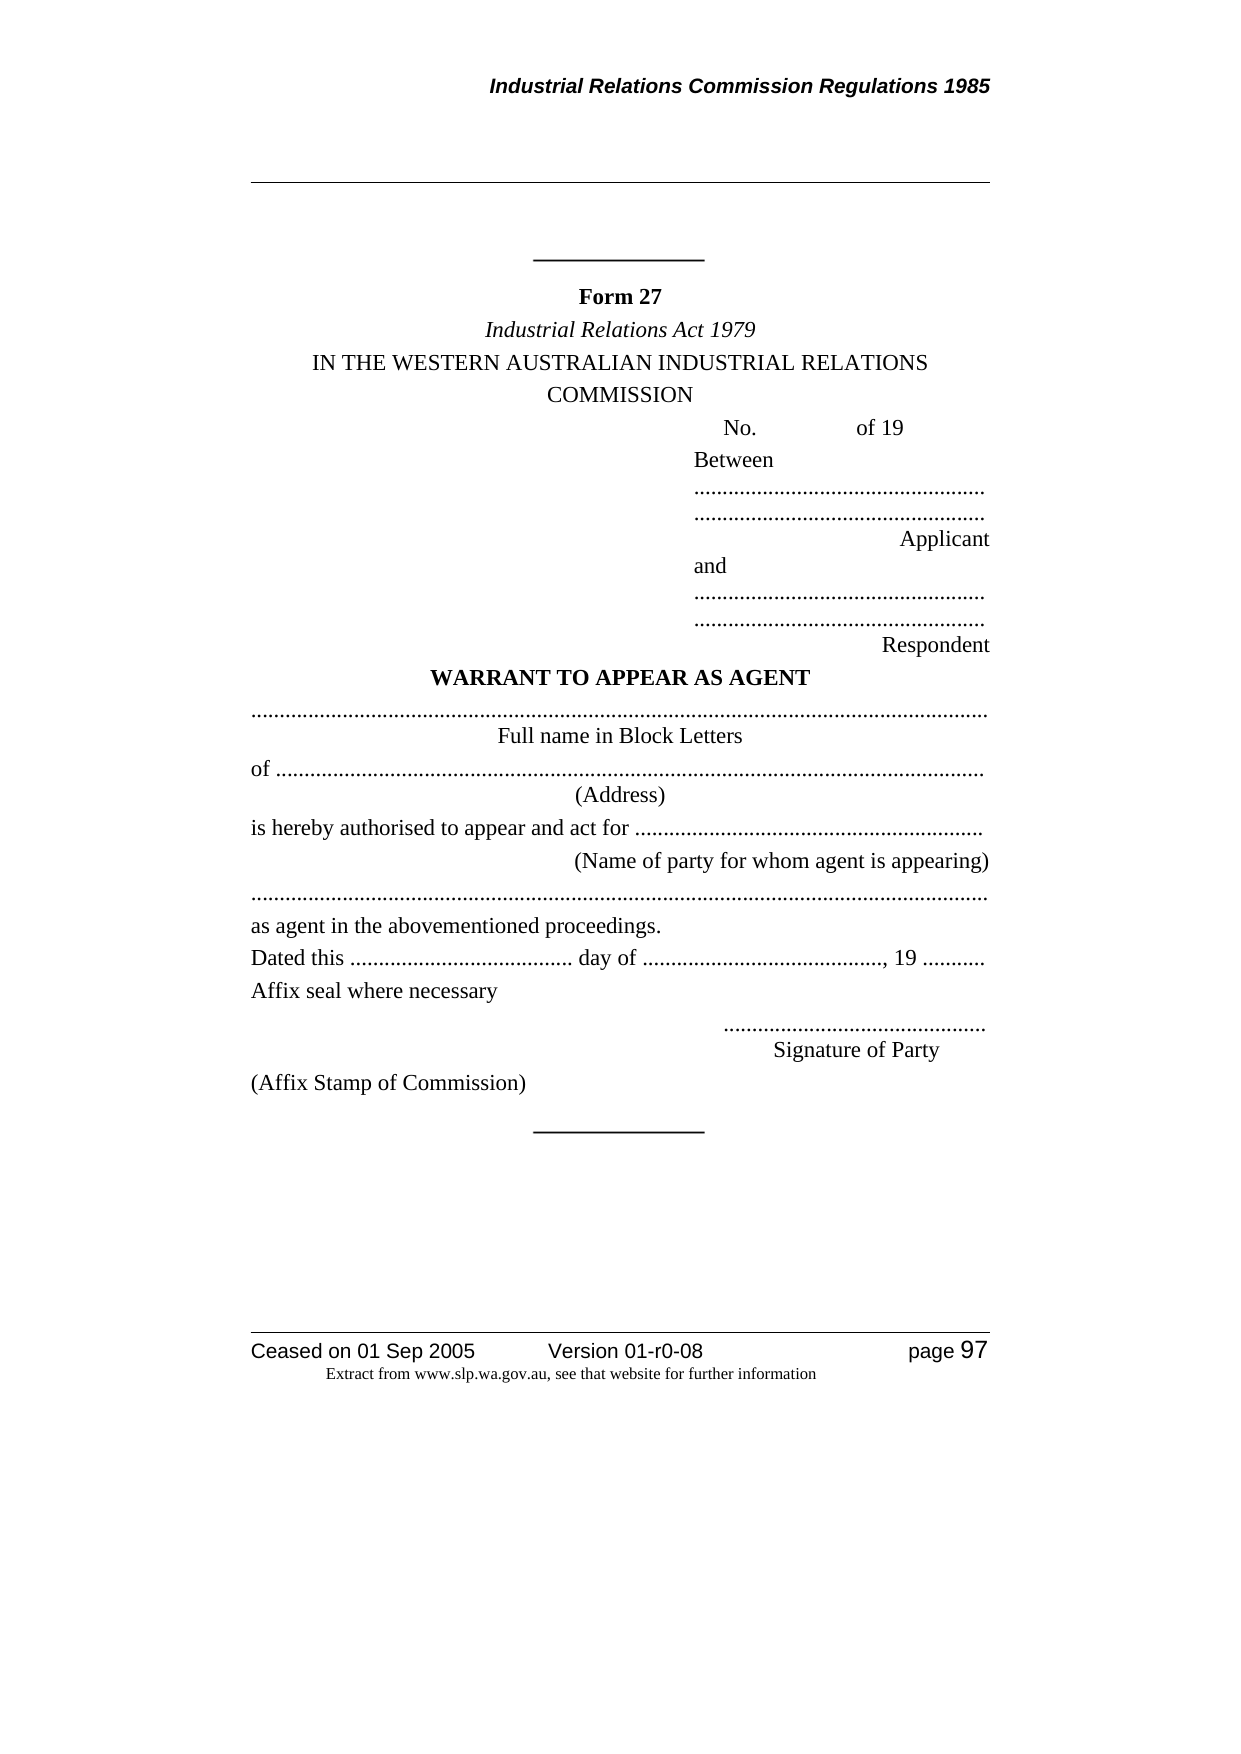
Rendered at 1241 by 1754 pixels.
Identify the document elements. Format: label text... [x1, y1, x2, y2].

text Respondent [693, 631, 990, 657]
text Applicant [693, 526, 990, 552]
text COMMISSION [251, 381, 990, 408]
text Full name in Block Letters [251, 722, 990, 749]
text Industrial Relations Act 1979 [251, 316, 990, 342]
text ................................................... [693, 473, 990, 499]
text ................................................... [693, 604, 990, 631]
text .............................................. [723, 1010, 990, 1036]
text ................................................... [693, 499, 990, 526]
text ................................................................................................................................. [251, 696, 990, 722]
text WARRANT TO APPEAR AS AGENT [251, 663, 990, 690]
text IN THE WESTERN AUSTRALIAN INDUSTRIAL RELATIONS [251, 349, 990, 375]
text ................................................................................................................................. [251, 879, 990, 906]
text as agent in the abovementioned proceedings. [251, 912, 990, 938]
text Form 27 [251, 283, 990, 310]
text and [693, 552, 990, 578]
text Affix seal where necessary [251, 977, 990, 1003]
text Signature of Party [723, 1036, 990, 1062]
text No. of 19 [723, 414, 990, 440]
picture [524, 1120, 716, 1150]
text (Address) [251, 781, 990, 808]
text Between [693, 446, 990, 473]
picture [524, 247, 716, 278]
text of ............................................................................................................................ [251, 755, 990, 781]
text Dated this ....................................... day of .........................................., 19 ........... [251, 944, 990, 971]
text is hereby authorised to appear and act for ............................................................. [251, 814, 990, 840]
text (Name of party for whom agent is appearing) [251, 847, 990, 873]
text ................................................... [693, 578, 990, 604]
text (Affix Stamp of Commission) [251, 1069, 990, 1095]
